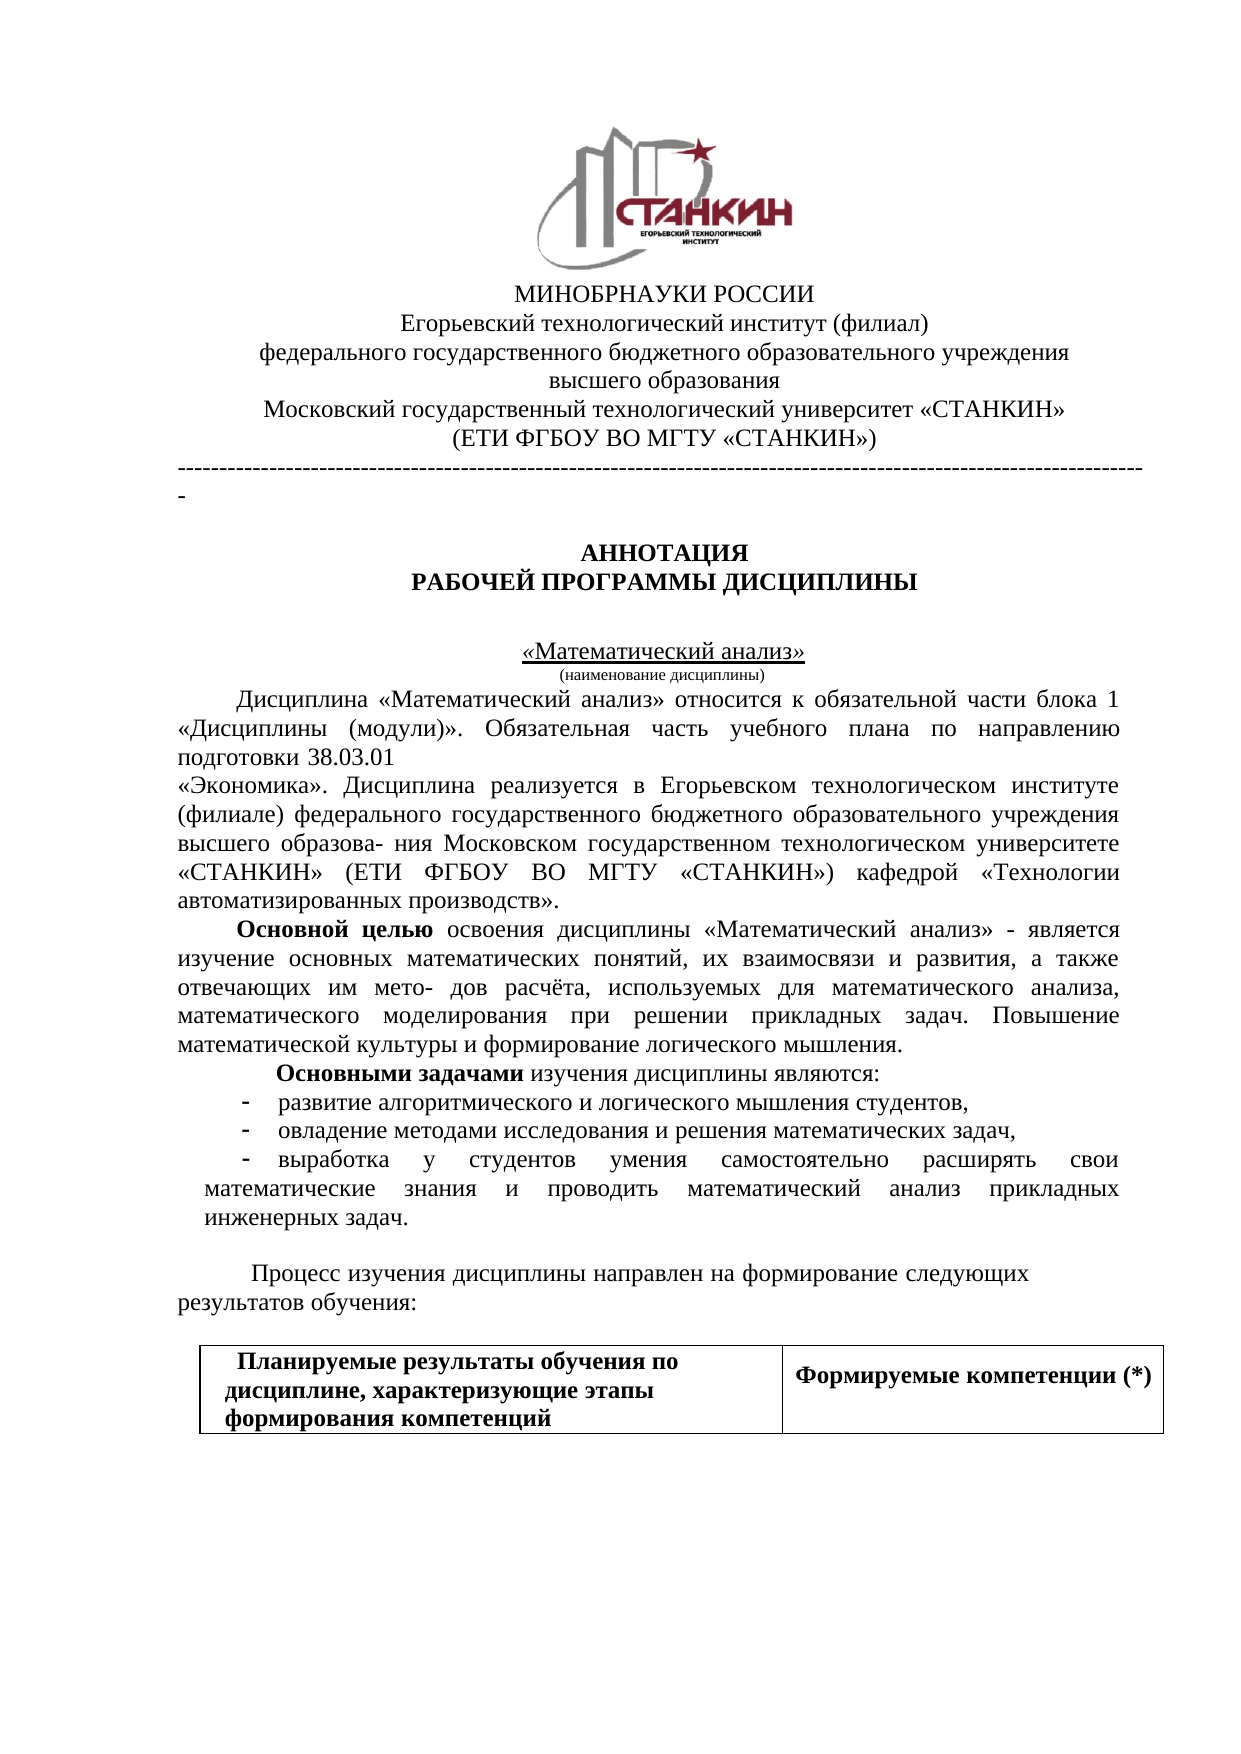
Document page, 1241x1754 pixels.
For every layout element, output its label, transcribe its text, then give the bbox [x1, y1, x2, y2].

text (наименование дисциплины) [300, 665, 1024, 684]
text «Экономика». Дисциплина реализуется в Егорьевском технологическом институте (филиале) федерального государственного бюджетного образовательного учреждения высшего образова- ния Московском государственном технологическом университете «СТАНКИН» (ЕТИ ФГБОУ ВО МГТУ «СТАНКИН») кафедрой «Технологии автоматизированных производств». [177, 771, 1120, 914]
text Основной целью освоения дисциплины «Математический анализ» - является изучение основных математических понятий, их взаимосвязи и развития, а также отвечающих им мето- дов расчёта, используемых для математического анализа, математического моделирования при решении прикладных задач. Повышение математической культуры и формирование логического мышления. [177, 914, 1120, 1058]
text Процесс изучения дисциплины направлен на формирование следующих результатов обучения: [177, 1258, 1152, 1316]
list выработка у студентов умения самостоятельно расширять свои математические знания и проводить математический анализ прикладных инженерных задач. [204, 1144, 1119, 1231]
text (ЕТИ ФГБОУ ВО МГТУ «СТАНКИН») [177, 423, 1152, 452]
list овладение методами исследования и решения математических задач, [241, 1116, 1152, 1144]
text АННОТАЦИЯ [177, 538, 1152, 567]
text РАБОЧЕЙ ПРОГРАММЫ ДИСЦИПЛИНЫ [177, 567, 1152, 595]
text Основными задачами изучения дисциплины являются: [276, 1058, 1152, 1087]
subtitle «Математический анализ» [177, 637, 1152, 665]
text высшего образования [177, 365, 1152, 394]
text Московский государственный технологический университет «СТАНКИН» [177, 394, 1152, 423]
table_header Формируемые компетенции (*) [783, 1346, 1163, 1433]
picture [521, 118, 808, 279]
text федерального государственного бюджетного образовательного учреждения [177, 337, 1152, 365]
text --------------------------------------------------------------------------------------------------------------------- [177, 452, 1152, 509]
text Егорьевский технологический институт (филиал) [177, 308, 1152, 337]
text МИНОБРНАУКИ РОССИИ [177, 279, 1152, 308]
table_header Планируемые результаты обучения по дисциплине, характеризующие этапы формирования компетенций [201, 1346, 782, 1433]
list развитие алгоритмического и логического мышления студентов, [241, 1087, 1152, 1116]
text Дисциплина «Математический анализ» относится к обязательной части блока 1 «Дисциплины (модули)». Обязательная часть учебного плана по направлению подготовки 38.03.01 [177, 684, 1120, 771]
